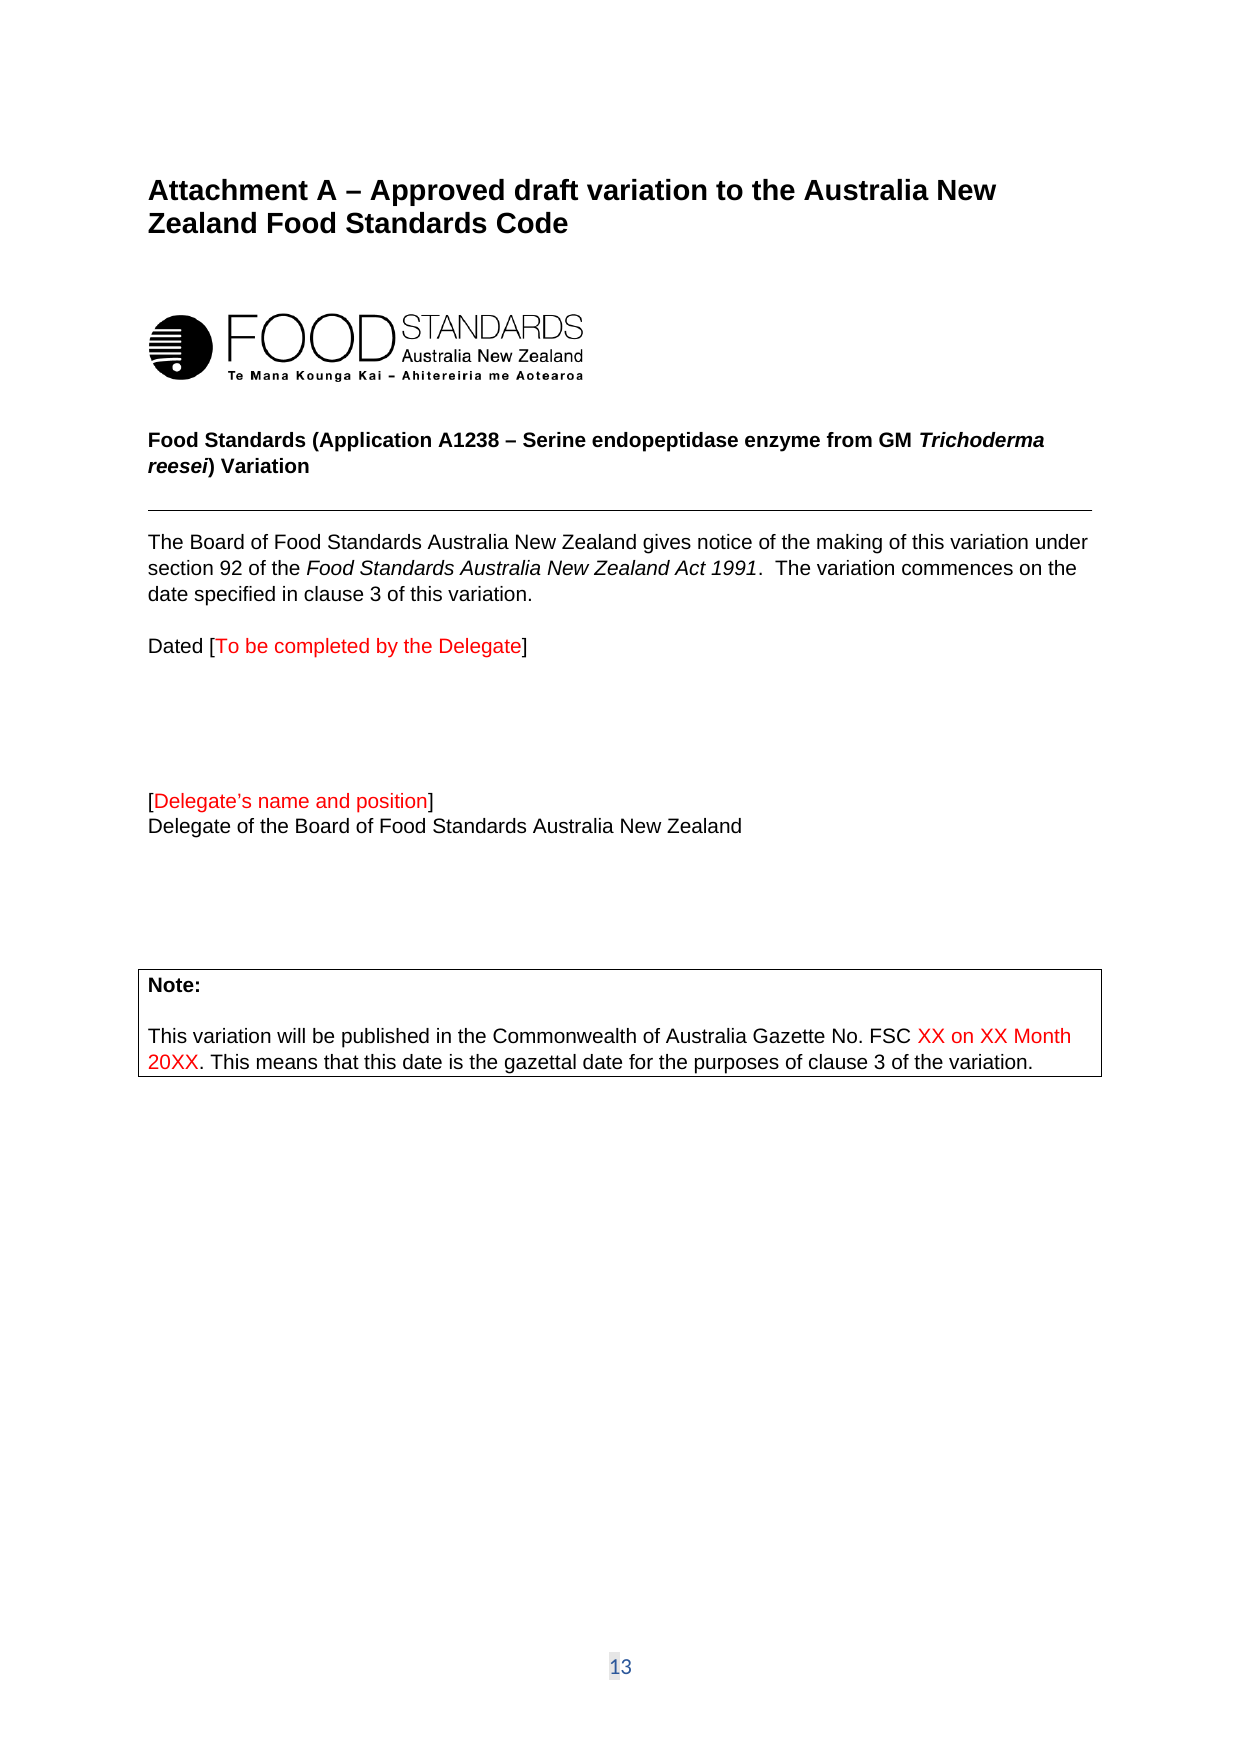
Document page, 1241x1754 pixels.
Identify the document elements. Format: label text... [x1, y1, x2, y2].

text Delegate of the Board of Food Standards Australia New Zealand [148, 814, 1092, 838]
text Attachment A – Approved draft variation to the Australia New Zealand Food Standards Code [148, 173, 1092, 240]
text The Board of Food Standards Australia New Zealand gives notice of the making of this variation under section 92 of the Food Standards Australia New Zealand Act 1991. The variation commences on the date specified in clause 3 of this variation. [148, 530, 1092, 606]
text This variation will be published in the Commonwealth of Australia Gazette No. FSC XX on XX Month 20XX. This means that this date is the gazettal date for the purposes of clause 3 of the variation. [139, 1021, 1101, 1076]
text Dated [To be completed by the Delegate] [148, 633, 1092, 657]
picture [147, 311, 584, 384]
text Food Standards (Application A1238 – Serine endopeptidase enzyme from GM Trichoderma reesei) Variation [148, 402, 1092, 510]
text [Delegate’s name and position] [148, 788, 1092, 812]
text Note: [139, 970, 1101, 996]
